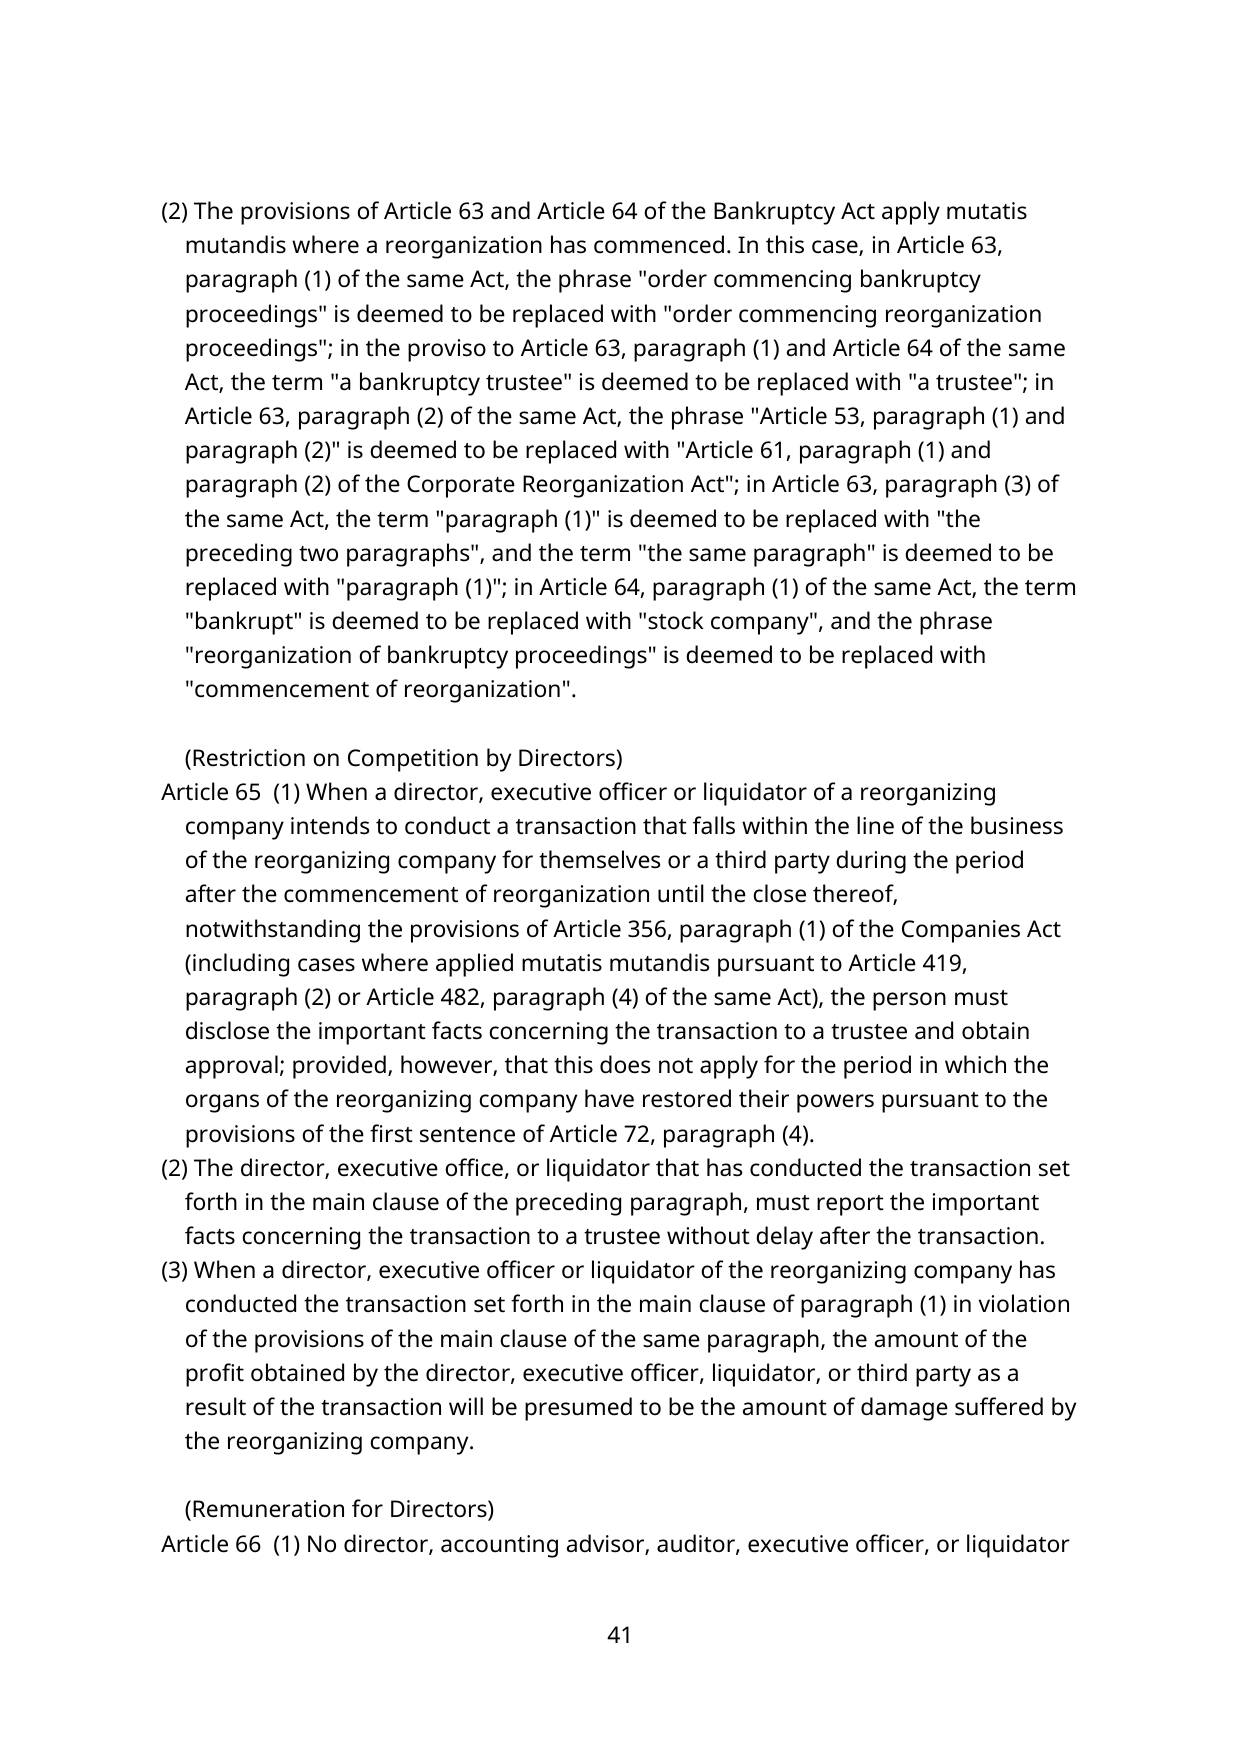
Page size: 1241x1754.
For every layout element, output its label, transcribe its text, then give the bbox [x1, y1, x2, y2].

text (Remuneration for Directors) [184, 1492, 1079, 1526]
text (2) The provisions of Article 63 and Article 64 of the Bankruptcy Act apply mutatis mutandis where a reorganization has commenced. In this case, in Article 63, paragraph (1) of the same Act, the phrase "order commencing bankruptcy proceedings" is deemed to be replaced with "order commencing reorganization proceedings"; in the proviso to Article 63, paragraph (1) and Article 64 of the same Act, the term "a bankruptcy trustee" is deemed to be replaced with "a trustee"; in Article 63, paragraph (2) of the same Act, the phrase "Article 53, paragraph (1) and paragraph (2)" is deemed to be replaced with "Article 61, paragraph (1) and paragraph (2) of the Corporate Reorganization Act"; in Article 63, paragraph (3) of the same Act, the term "paragraph (1)" is deemed to be replaced with "the preceding two paragraphs", and the term "the same paragraph" is deemed to be replaced with "paragraph (1)"; in Article 64, paragraph (1) of the same Act, the term "bankrupt" is deemed to be replaced with "stock company", and the phrase "reorganization of bankruptcy proceedings" is deemed to be replaced with "commencement of reorganization". [161, 194, 1079, 706]
text Article 65 (1) When a director, executive officer or liquidator of a reorganizing company intends to conduct a transaction that falls within the line of the business of the reorganizing company for themselves or a third party during the period after the commencement of reorganization until the close thereof, notwithstanding the provisions of Article 356, paragraph (1) of the Companies Act (including cases where applied mutatis mutandis pursuant to Article 419, paragraph (2) or Article 482, paragraph (4) of the same Act), the person must disclose the important facts concerning the transaction to a trustee and obtain approval; provided, however, that this does not apply for the period in which the organs of the reorganizing company have restored their powers pursuant to the provisions of the first sentence of Article 72, paragraph (4). [161, 774, 1079, 1150]
text (2) The director, executive office, or liquidator that has conducted the transaction set forth in the main clause of the preceding paragraph, must report the important facts concerning the transaction to a trustee without delay after the transaction. [161, 1150, 1079, 1253]
text (3) When a director, executive officer or liquidator of the reorganizing company has conducted the transaction set forth in the main clause of paragraph (1) in violation of the provisions of the main clause of the same paragraph, the amount of the profit obtained by the director, executive officer, liquidator, or third party as a result of the transaction will be presumed to be the amount of damage suffered by the reorganizing company. [161, 1253, 1079, 1458]
text (Restriction on Competition by Directors) [184, 740, 1079, 774]
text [161, 1526, 1079, 1560]
